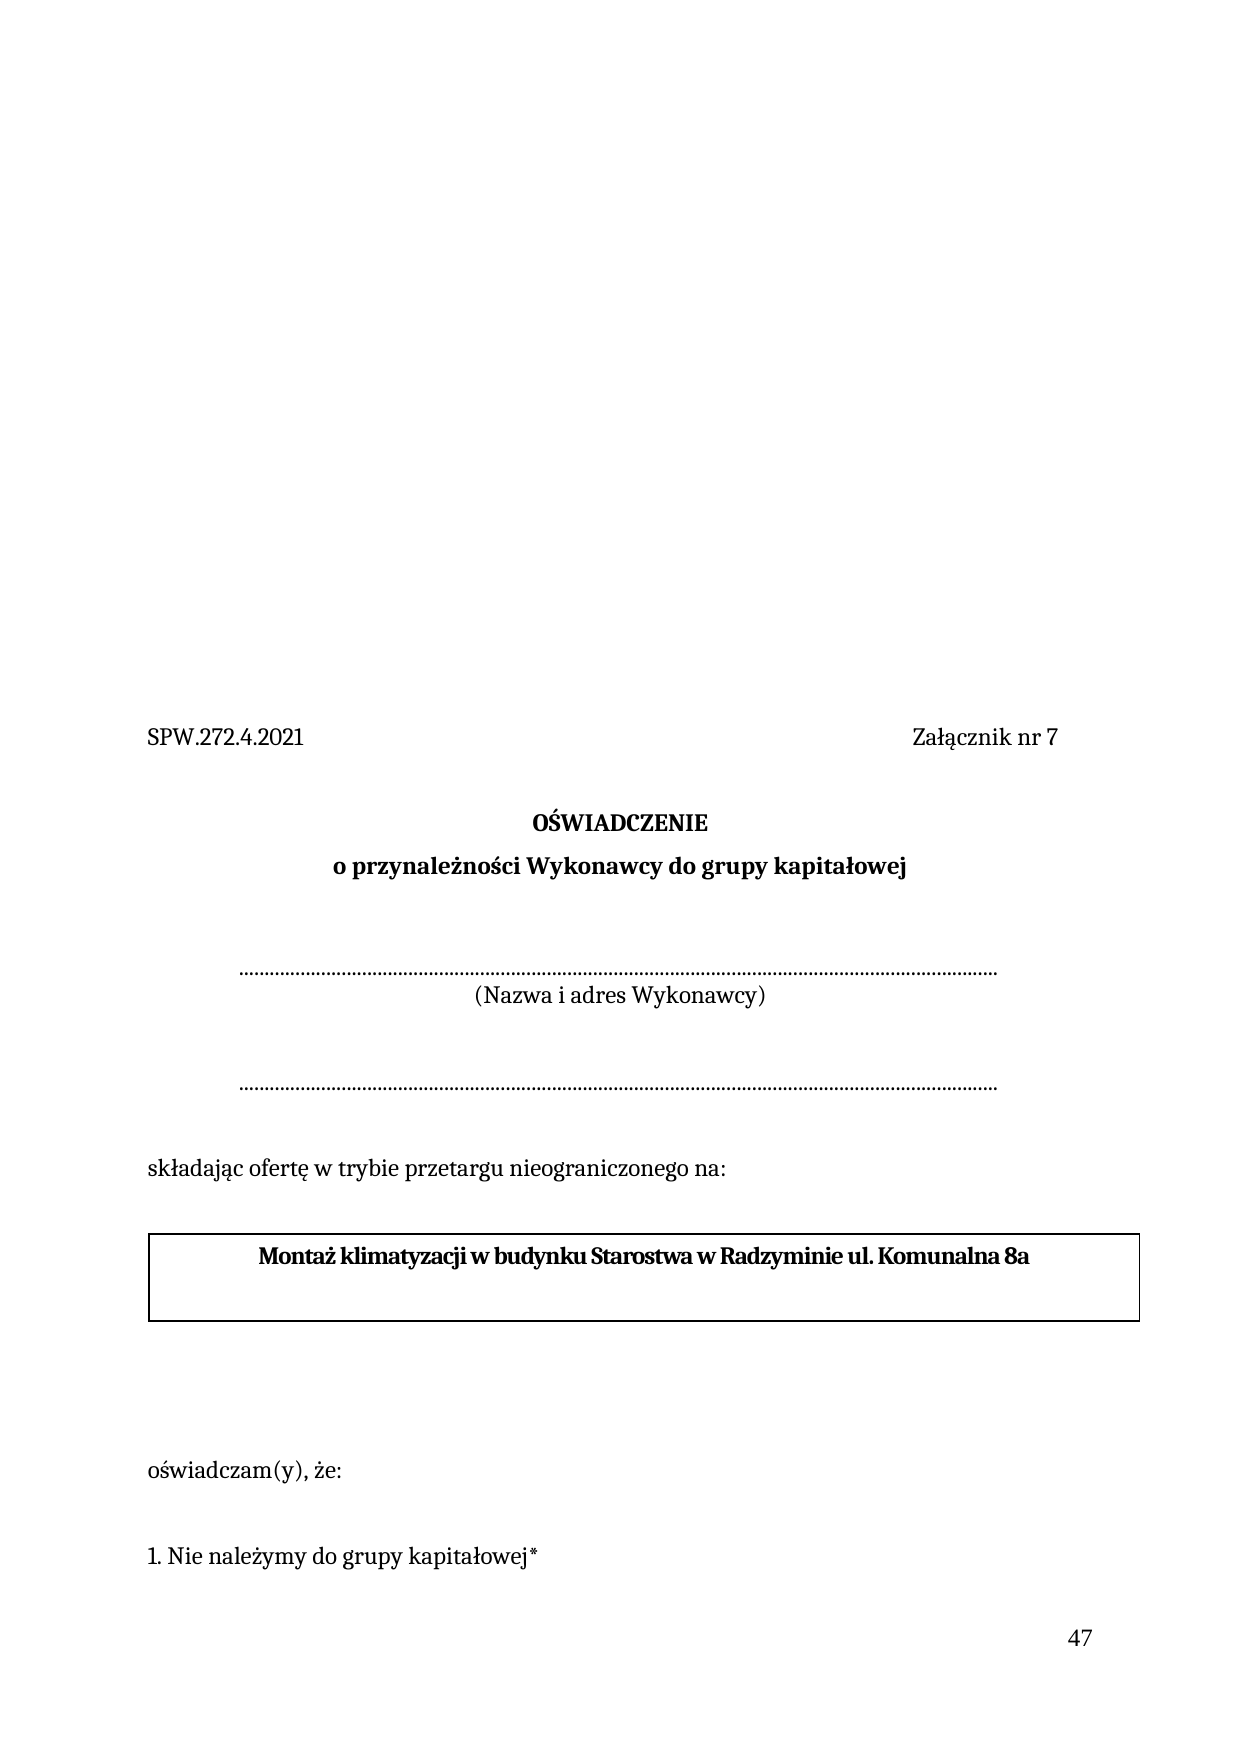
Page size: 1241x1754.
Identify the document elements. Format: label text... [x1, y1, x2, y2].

text o przynależności Wykonawcy do grupy kapitałowej [148, 852, 1093, 881]
text SPW.272.4.2021 Załącznik nr 7 [148, 723, 1093, 751]
text .................................................................................................................................................... [148, 1068, 1093, 1096]
text OŚWIADCZENIE [148, 809, 1093, 838]
text (Nazwa i adres Wykonawcy) [148, 981, 1093, 1010]
text składając ofertę w trybie przetargu nieograniczonego na: [148, 1154, 1093, 1183]
text .................................................................................................................................................... [148, 953, 1093, 981]
text oświadczam(y), że: [148, 1456, 1093, 1484]
text 1. Nie należymy do grupy kapitałowej* [148, 1542, 1093, 1571]
